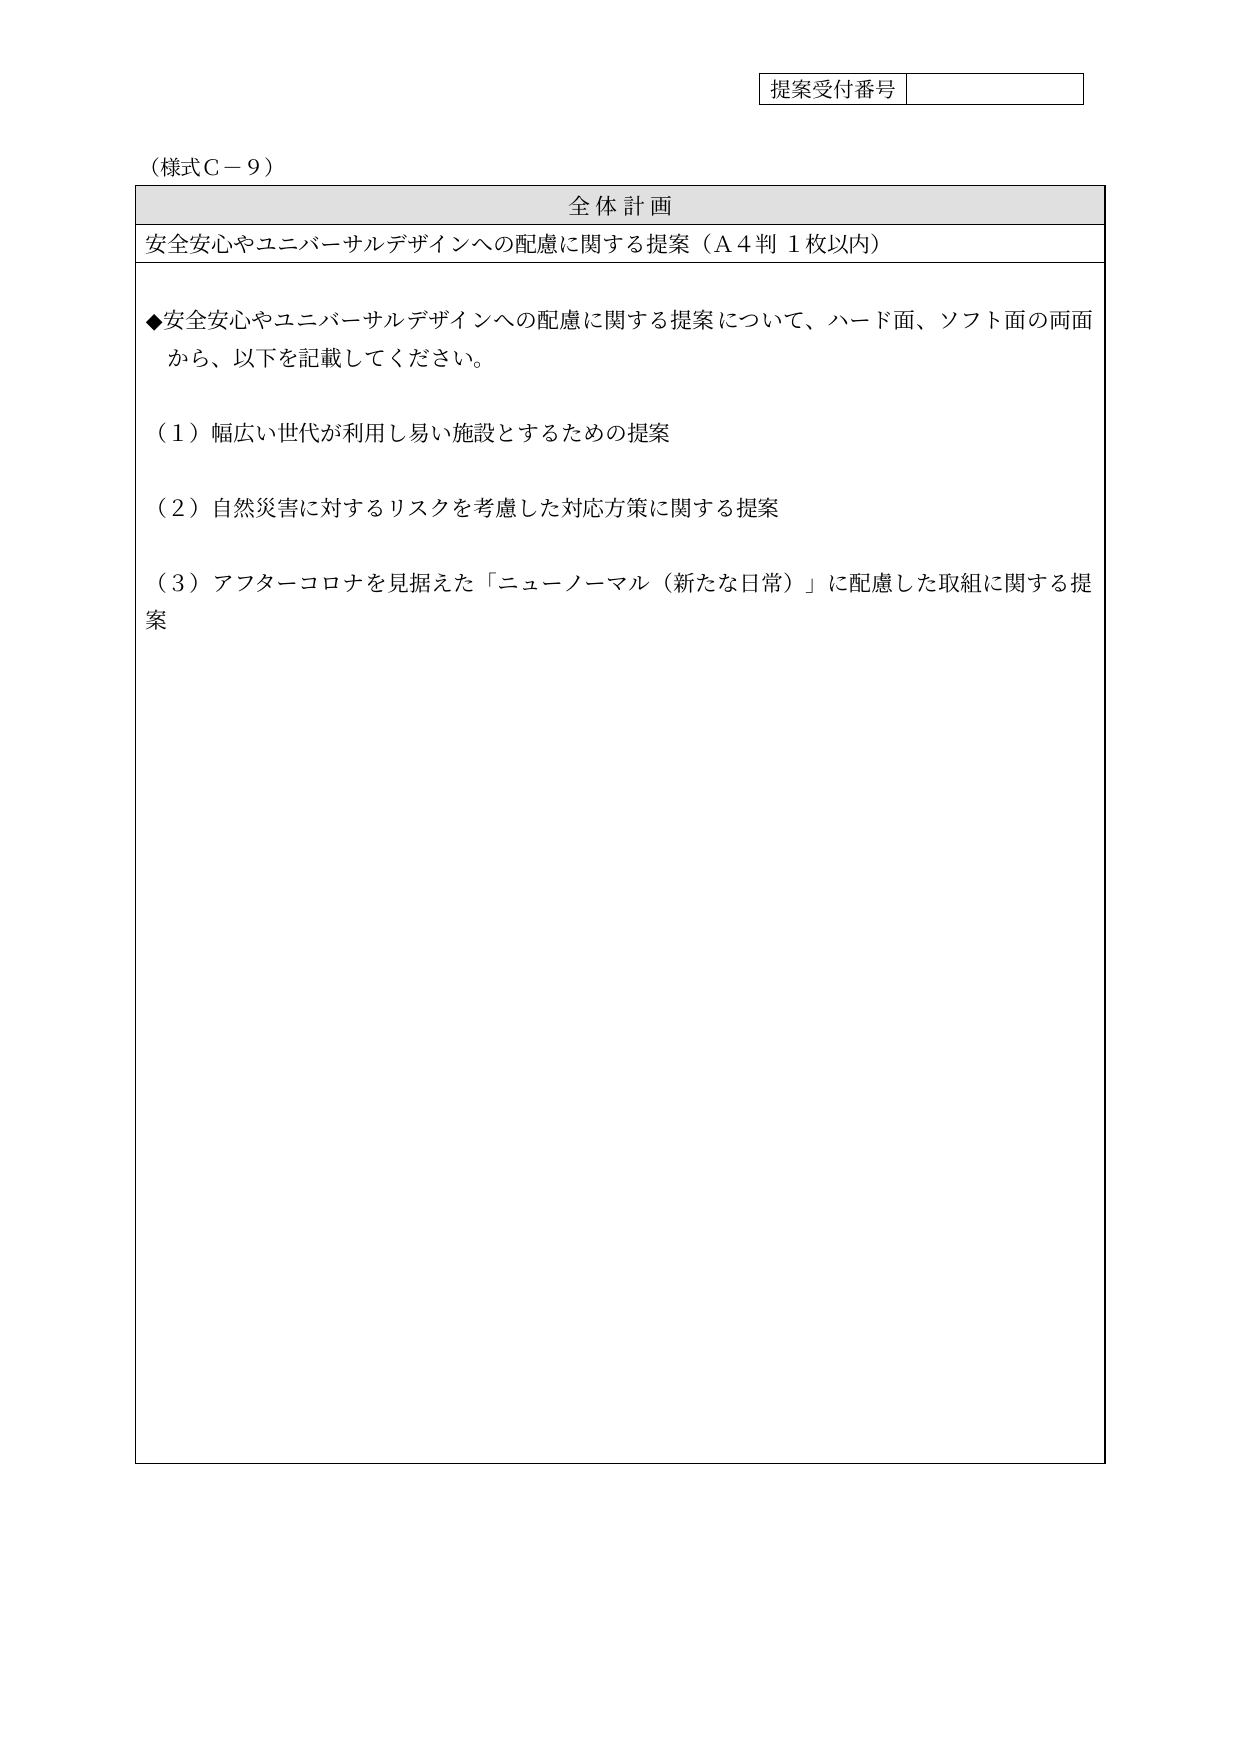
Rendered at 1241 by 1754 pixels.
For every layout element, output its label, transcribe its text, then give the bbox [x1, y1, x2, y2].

table_cell ◆安全安心やユニバーサルデザインへの配慮に関する提案について、ハード面、ソフト面の両面から、以下を記載してください。 （１）幅広い世代が利用し易い施設とするための提案 （２）自然災害に対するリスクを考慮した対応方策に関する提案 （３）アフターコロナを見据えた「ニューノーマル（新たな日常）」に配慮した取組に関する提案 [136, 263, 1104, 1463]
table_header 全 体 計 画 [136, 186, 1104, 224]
table_cell 安全安心やユニバーサルデザインへの配慮に関する提案（Ａ４判 １枚以内） [136, 225, 1104, 262]
text （様式Ｃ－９） [139, 148, 1101, 185]
